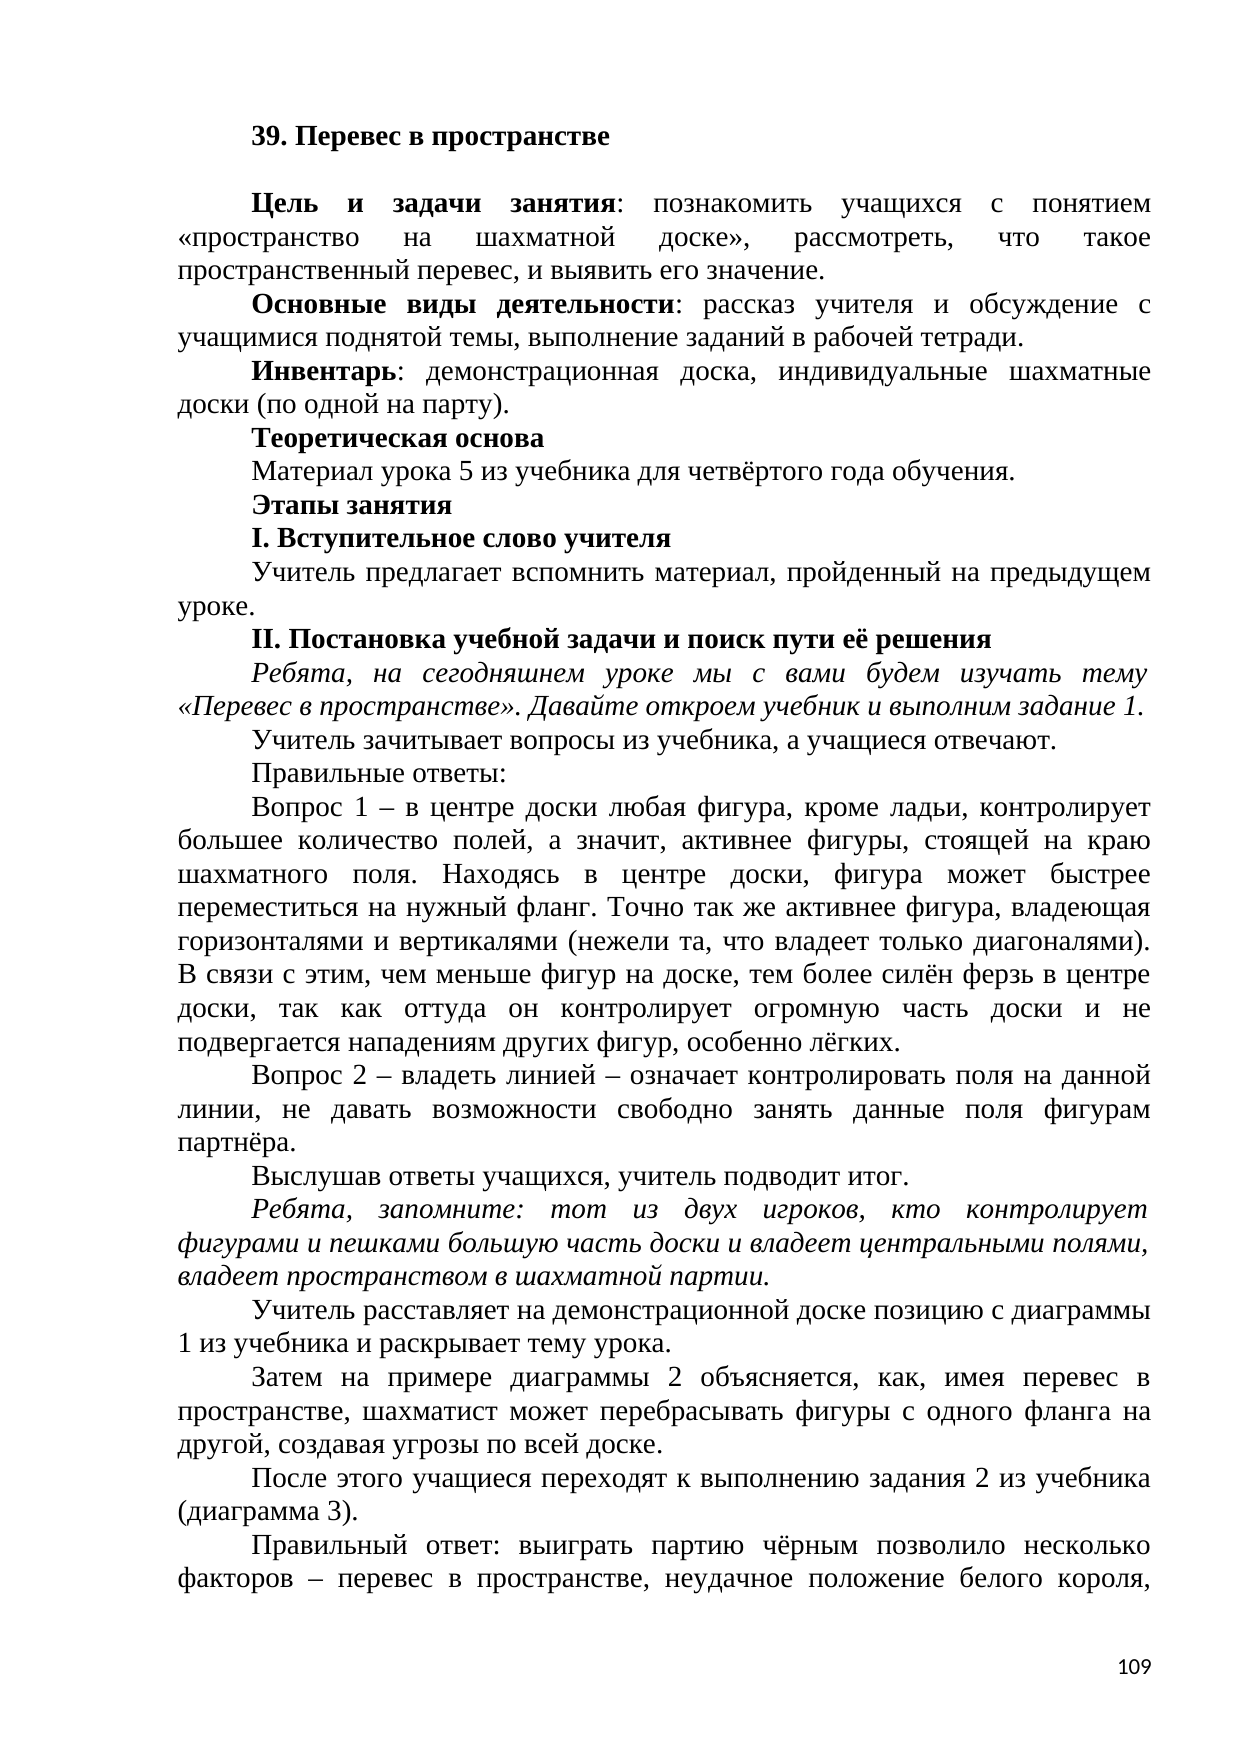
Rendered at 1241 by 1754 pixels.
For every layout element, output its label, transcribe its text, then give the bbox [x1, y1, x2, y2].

text Ребята, запомните: тот из двух игроков, кто контролирует фигурами и пешками большую часть доски и владеет центральными полями, владеет пространством в шахматной партии. [177, 1191, 1152, 1292]
text Учитель зачитывает вопросы из учебника, а учащиеся отвечают. [177, 722, 1152, 755]
text Выслушав ответы учащихся, учитель подводит итог. [177, 1158, 1152, 1191]
text Учитель предлагает вспомнить материал, пройденный на предыдущем уроке. [177, 554, 1152, 621]
text II. Постановка учебной задачи и поиск пути её решения [177, 621, 1152, 655]
text Инвентарь: демонстрационная доска, индивидуальные шахматные доски (по одной на парту). [177, 353, 1152, 420]
text Основные виды деятельности: рассказ учителя и обсуждение с учащимися поднятой темы, выполнение заданий в рабочей тетради. [177, 286, 1152, 353]
text Этапы занятия [177, 487, 1152, 521]
text Материал урока 5 из учебника для четвёртого года обучения. [177, 453, 1152, 487]
text Учитель расставляет на демонстрационной доске позицию с диаграммы 1 из учебника и раскрывает тему урока. [177, 1292, 1152, 1359]
text Вопрос 1 – в центре доски любая фигура, кроме ладьи, контролирует большее количество полей, а значит, активнее фигуры, стоящей на краю шахматного поля. Находясь в центре доски, фигура может быстрее переместиться на нужный фланг. Точно так же активнее фигура, владеющая горизонталями и вертикалями (нежели та, что владеет только диагоналями). В связи с этим, чем меньше фигур на доске, тем более силён ферзь в центре доски, так как оттуда он контролирует огромную часть доски и не подвергается нападениям других фигур, особенно лёгких. [177, 789, 1152, 1057]
text Вопрос 2 – владеть линией – означает контролировать поля на данной линии, не давать возможности свободно занять данные поля фигурам партнёра. [177, 1057, 1152, 1158]
text Правильные ответы: [177, 755, 1152, 789]
text I. Вступительное слово учителя [177, 521, 1152, 554]
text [177, 1527, 1152, 1594]
text Цель и задачи занятия: познакомить учащихся с понятием «пространство на шахматной доске», рассмотреть, что такое пространственный перевес, и выявить его значение. [177, 185, 1152, 286]
text Теоретическая основа [177, 420, 1152, 453]
text Затем на примере диаграммы 2 объясняется, как, имея перевес в пространстве, шахматист может перебрасывать фигуры с одного фланга на другой, создавая угрозы по всей доске. [177, 1359, 1152, 1460]
text Ребята, на сегодняшнем уроке мы с вами будем изучать тему «Перевес в пространстве». Давайте откроем учебник и выполним задание 1. [177, 655, 1152, 722]
text После этого учащиеся переходят к выполнению задания 2 из учебника (диаграмма 3). [177, 1460, 1152, 1527]
text 39. Перевес в пространстве [177, 118, 1152, 152]
